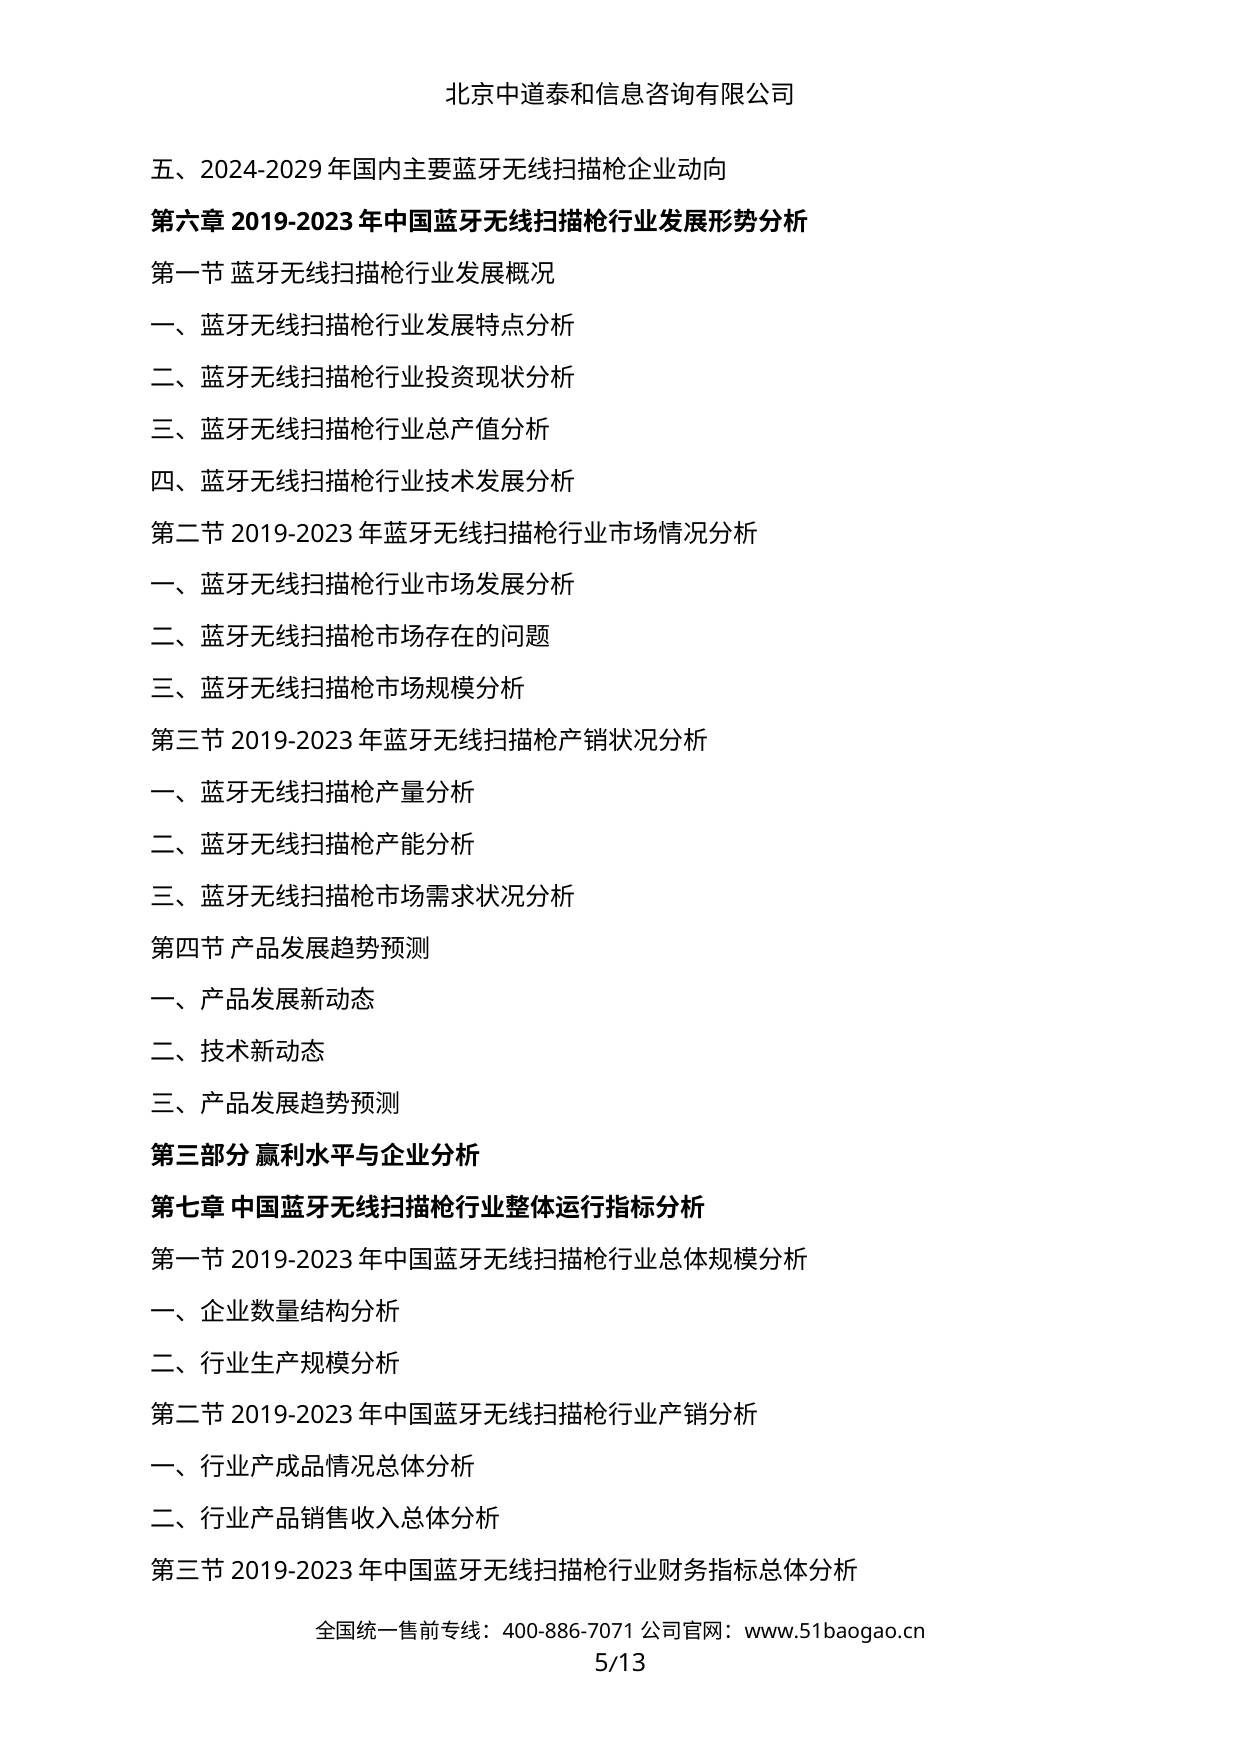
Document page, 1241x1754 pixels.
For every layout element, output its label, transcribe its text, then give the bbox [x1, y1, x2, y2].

text 第三节 2019-2023年中国蓝牙无线扫描枪行业财务指标总体分析 [150, 1551, 1090, 1587]
text 二、蓝牙无线扫描枪市场存在的问题 [150, 617, 1090, 653]
text 一、行业产成品情况总体分析 [150, 1447, 1090, 1483]
text 二、蓝牙无线扫描枪行业投资现状分析 [150, 357, 1090, 394]
text 一、蓝牙无线扫描枪产量分析 [150, 772, 1090, 809]
text 第二节 2019-2023年蓝牙无线扫描枪行业市场情况分析 [150, 513, 1090, 549]
text 一、蓝牙无线扫描枪行业发展特点分析 [150, 306, 1090, 342]
text 一、企业数量结构分析 [150, 1291, 1090, 1327]
text 二、行业生产规模分析 [150, 1343, 1090, 1379]
text 三、蓝牙无线扫描枪市场规模分析 [150, 669, 1090, 705]
text 二、技术新动态 [150, 1032, 1090, 1068]
text 三、蓝牙无线扫描枪行业总产值分析 [150, 409, 1090, 446]
text 一、产品发展新动态 [150, 980, 1090, 1016]
text 第三节 2019-2023年蓝牙无线扫描枪产销状况分析 [150, 721, 1090, 757]
text 一、蓝牙无线扫描枪行业市场发展分析 [150, 565, 1090, 601]
text 四、蓝牙无线扫描枪行业技术发展分析 [150, 461, 1090, 497]
text 第四节 产品发展趋势预测 [150, 928, 1090, 964]
text 二、行业产品销售收入总体分析 [150, 1499, 1090, 1535]
text 第六章 2019-2023年中国蓝牙无线扫描枪行业发展形势分析 [150, 202, 1090, 238]
text 三、产品发展趋势预测 [150, 1084, 1090, 1120]
text 第二节 2019-2023年中国蓝牙无线扫描枪行业产销分析 [150, 1395, 1090, 1431]
text 第七章 中国蓝牙无线扫描枪行业整体运行指标分析 [150, 1187, 1090, 1224]
text 五、2024-2029年国内主要蓝牙无线扫描枪企业动向 [150, 150, 1090, 186]
text 第一节 2019-2023年中国蓝牙无线扫描枪行业总体规模分析 [150, 1239, 1090, 1276]
text 二、蓝牙无线扫描枪产能分析 [150, 824, 1090, 861]
text 第一节 蓝牙无线扫描枪行业发展概况 [150, 254, 1090, 290]
text 三、蓝牙无线扫描枪市场需求状况分析 [150, 876, 1090, 912]
text 第三部分 赢利水平与企业分析 [150, 1136, 1090, 1172]
